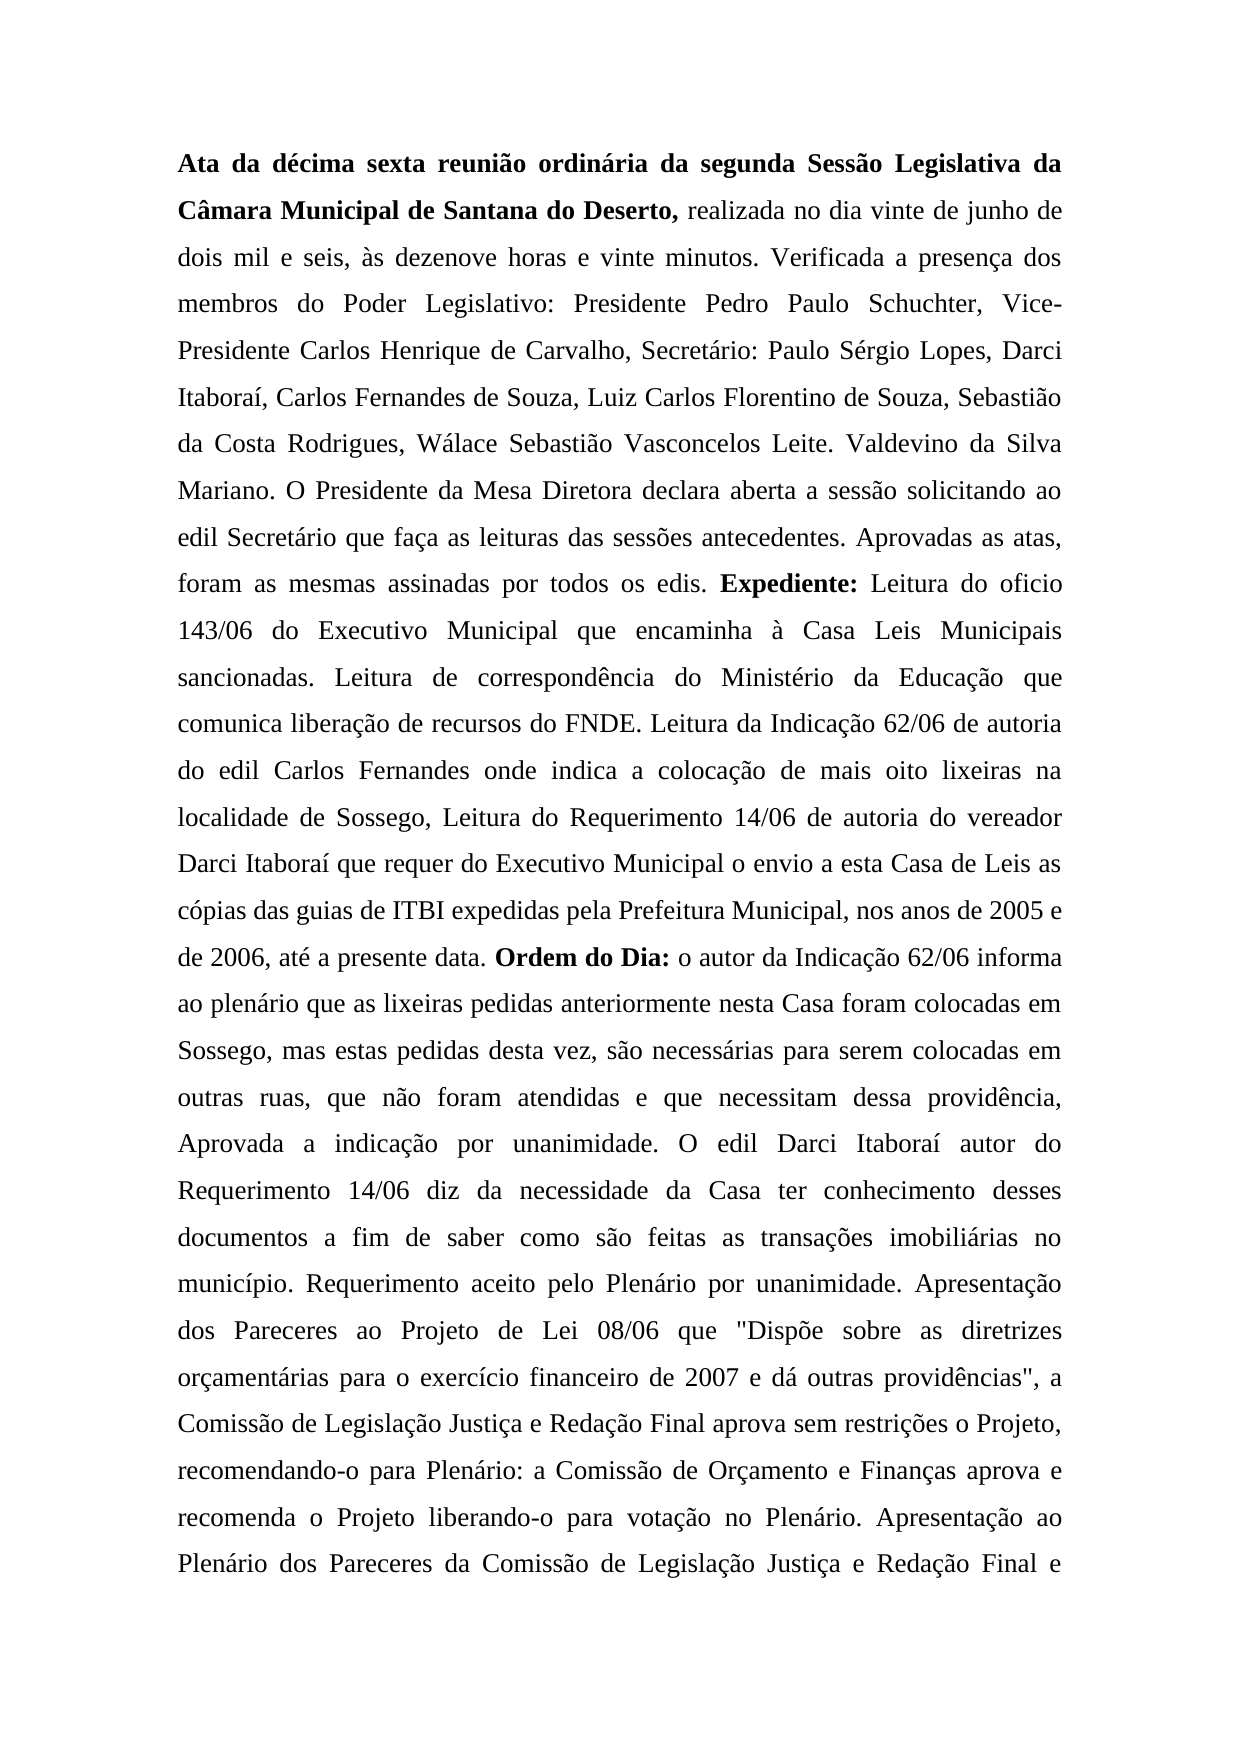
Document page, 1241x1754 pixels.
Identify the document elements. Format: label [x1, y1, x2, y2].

text [177, 148, 1063, 1579]
